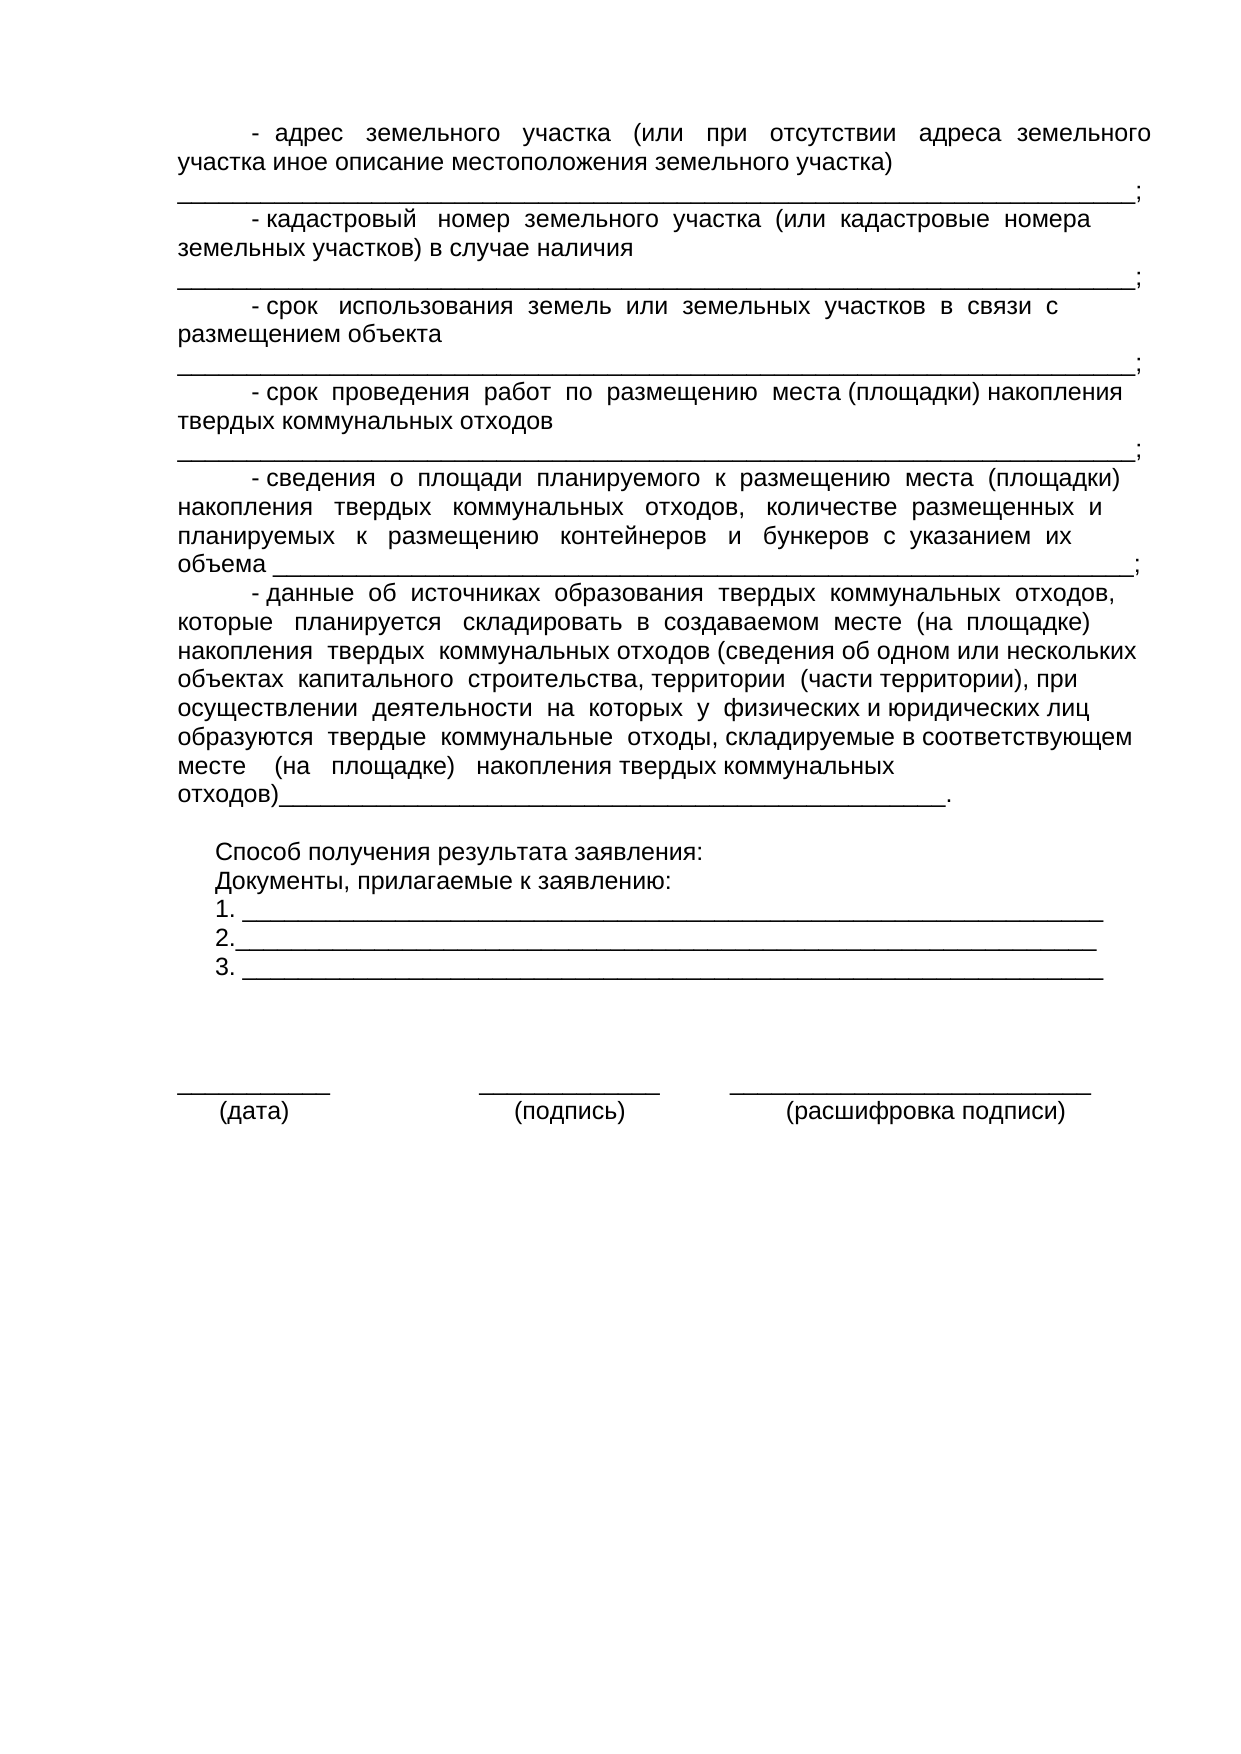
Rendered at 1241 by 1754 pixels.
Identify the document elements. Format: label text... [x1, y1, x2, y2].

text 1. ______________________________________________________________ [177, 894, 1152, 923]
text - кадастровый номер земельного участка (или кадастровые номера земельных участков) в случае наличия _____________________________________________________________________; [177, 204, 1152, 291]
text Документы, прилагаемые к заявлению: [177, 866, 1152, 894]
text 2.______________________________________________________________ [177, 923, 1152, 952]
text 3. ______________________________________________________________ [177, 952, 1152, 981]
text Способ получения результата заявления: [177, 837, 1152, 866]
text - срок использования земель или земельных участков в связи с размещением объекта _____________________________________________________________________; [177, 291, 1152, 377]
text - сведения о площади планируемого к размещению места (площадки) накопления твердых коммунальных отходов, количестве размещенных и планируемых к размещению контейнеров и бункеров с указанием их объема ______________________________________________________________; [177, 463, 1152, 578]
text - срок проведения работ по размещению места (площадки) накопления твердых коммунальных отходов _____________________________________________________________________; [177, 377, 1152, 463]
text - адрес земельного участка (или при отсутствии адреса земельного участка иное описание местоположения земельного участка) [177, 118, 1152, 176]
text - данные об источниках образования твердых коммунальных отходов, которые планируется складировать в создаваемом месте (на площадке) накопления твердых коммунальных отходов (сведения об одном или нескольких объектах капитального строительства, территории (части территории), при осуществлении деятельности на которых у физических и юридических лиц образуются твердые коммунальные отходы, складируемые в соответствующем месте (на площадке) накопления твердых коммунальных отходов)________________________________________________. [177, 578, 1152, 808]
text _____________________________________________________________________; [177, 176, 1152, 204]
text ___________ _____________ __________________________ [177, 1038, 1152, 1096]
text (дата) (подпись) (расшифровка подписи) [177, 1096, 1152, 1124]
